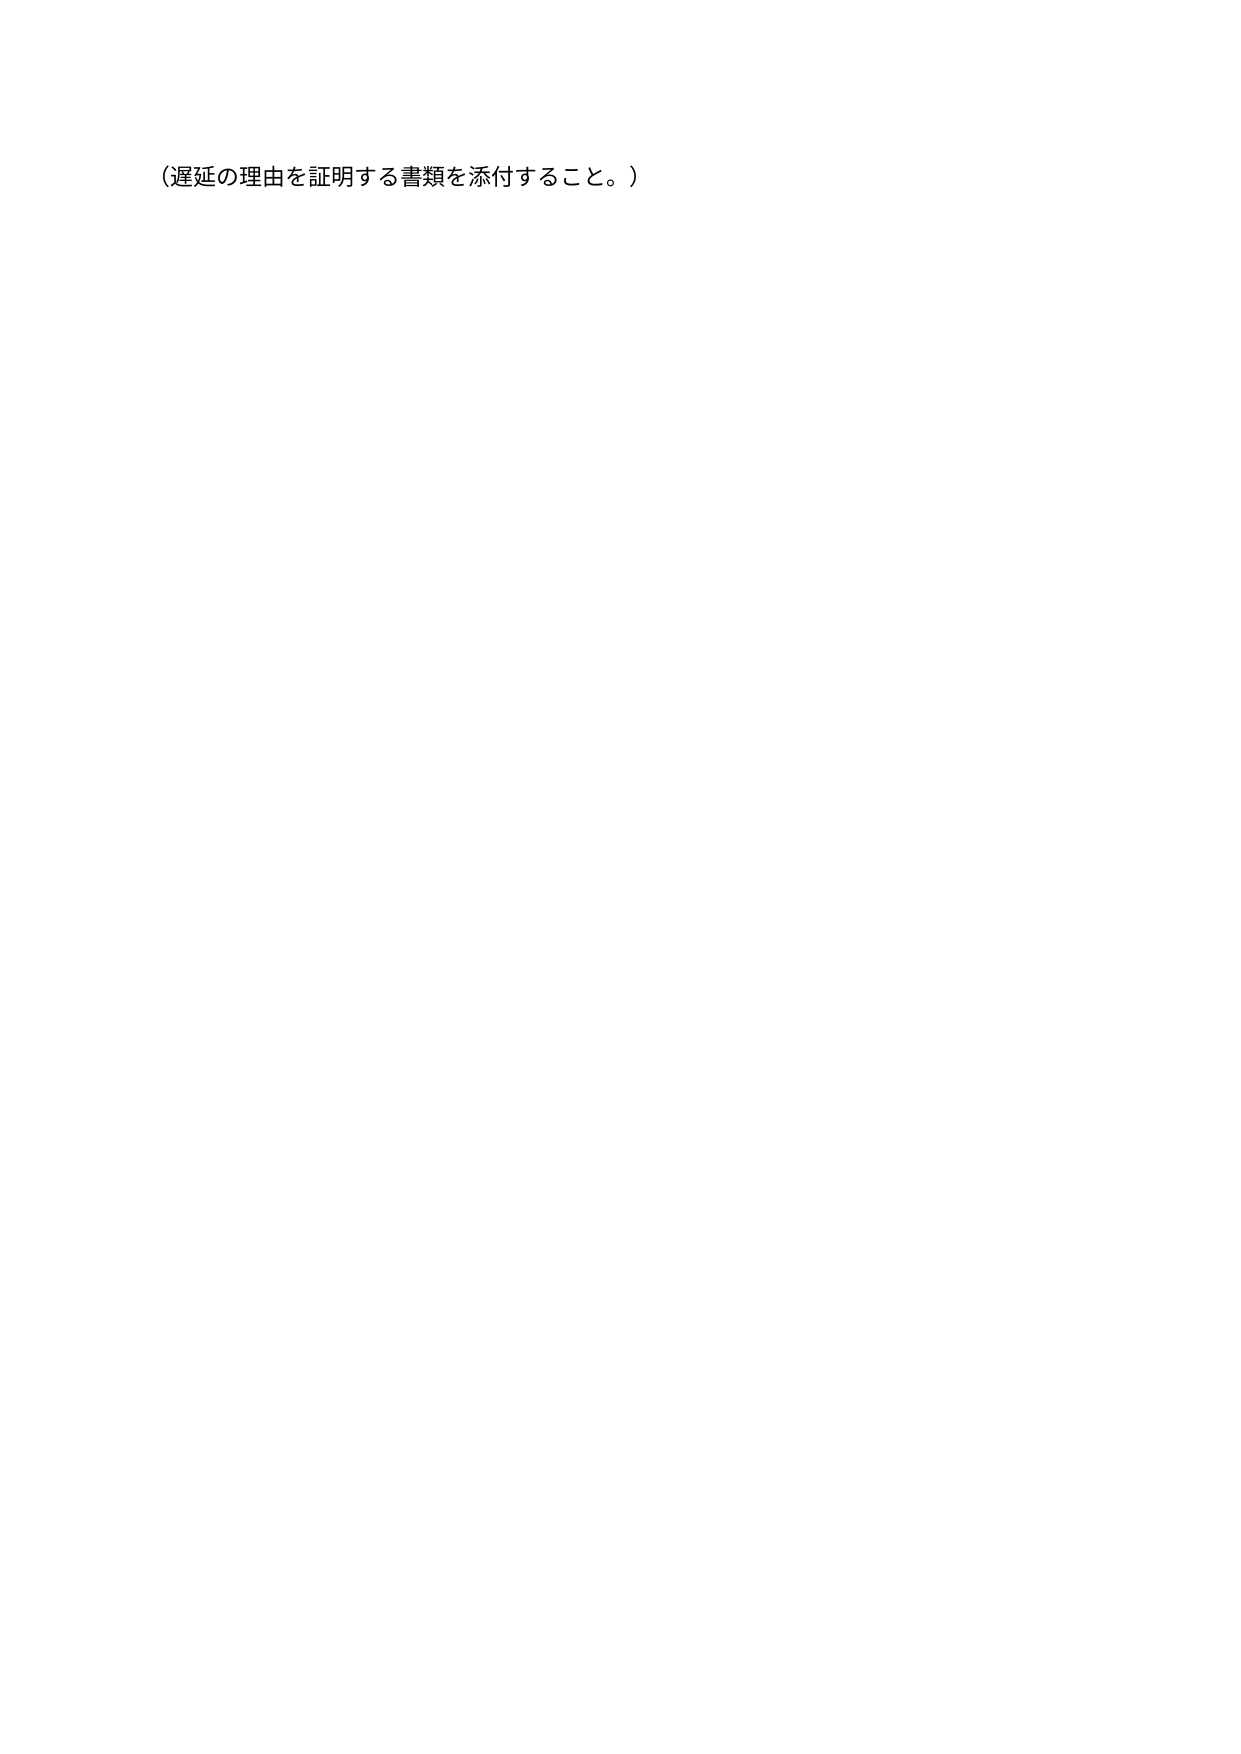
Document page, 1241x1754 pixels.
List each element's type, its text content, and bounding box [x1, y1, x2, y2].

text （遅延の理由を証明する書類を添付すること。） [148, 158, 1092, 192]
